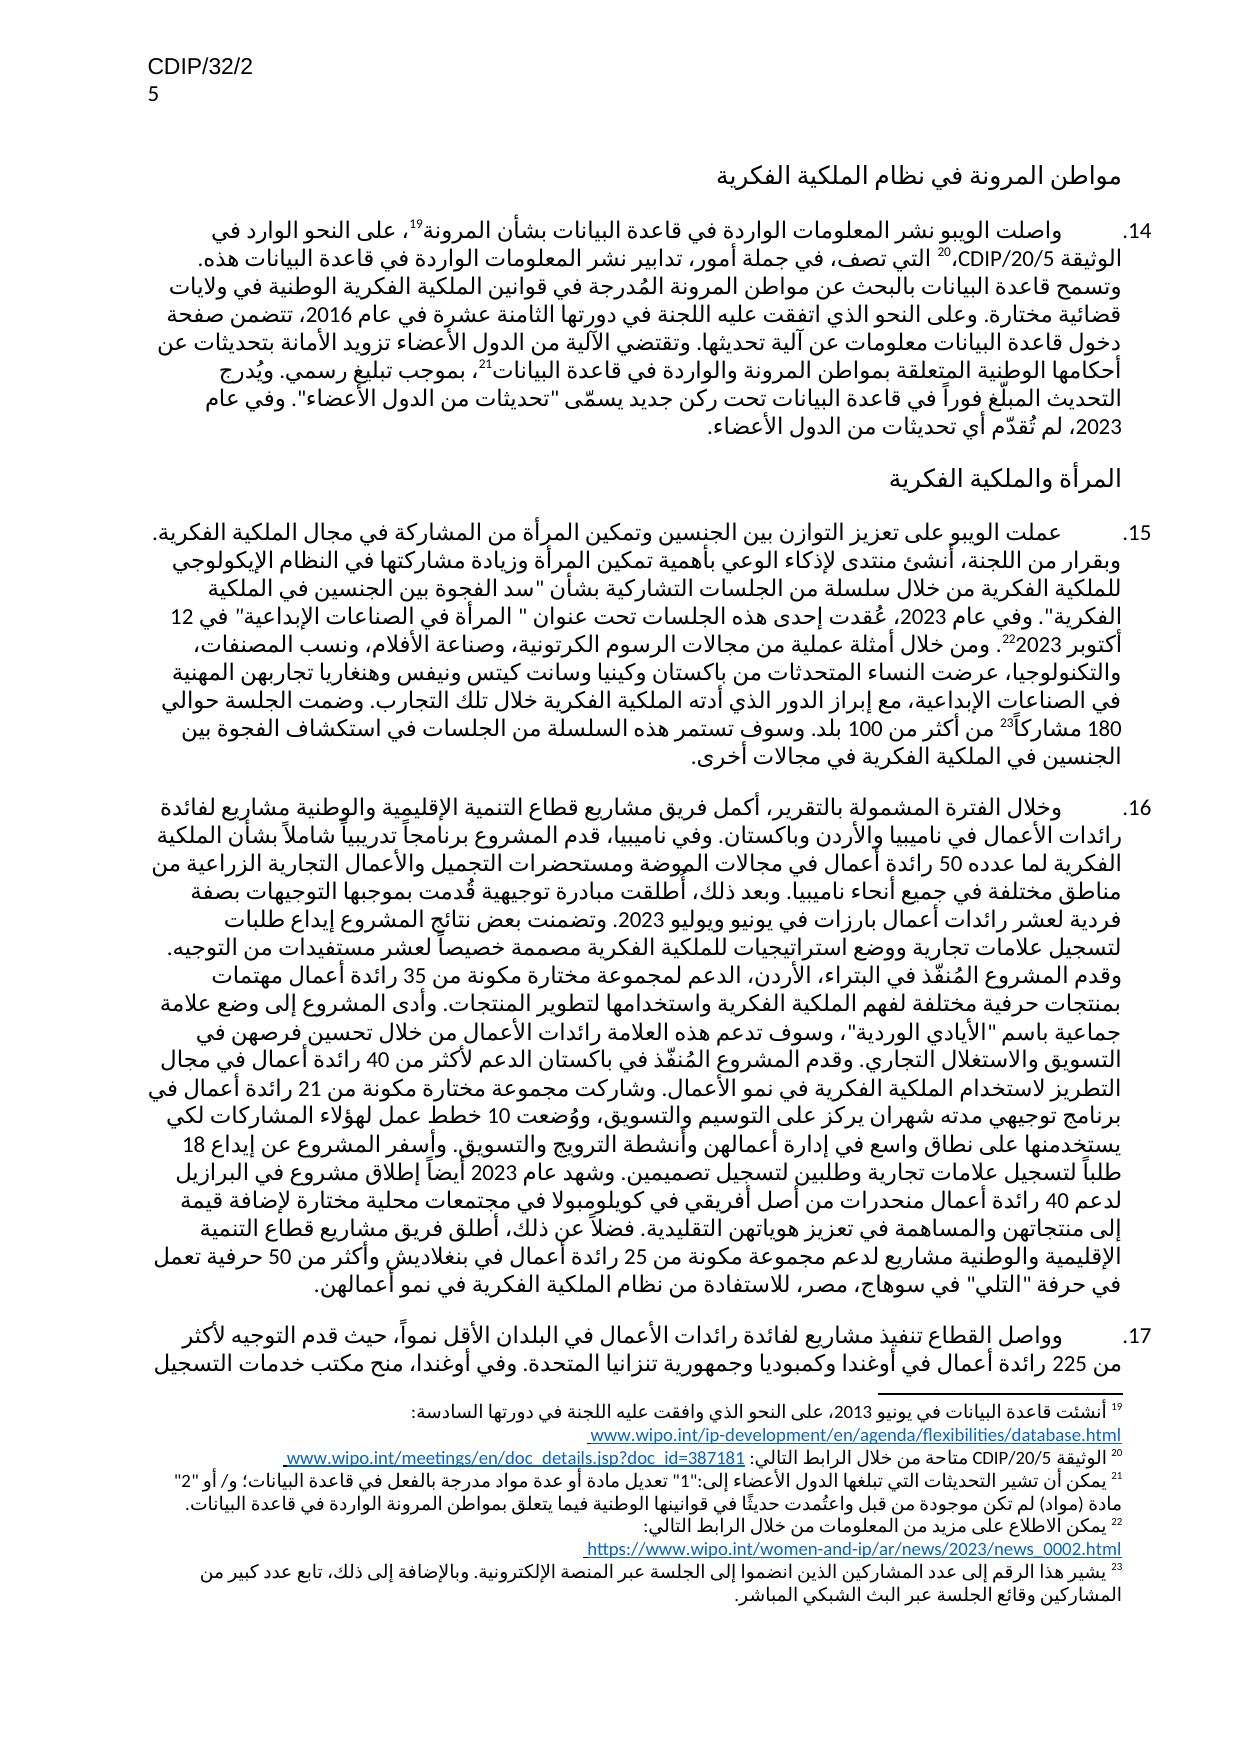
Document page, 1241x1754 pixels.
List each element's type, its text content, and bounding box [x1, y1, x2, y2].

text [148, 1321, 1122, 1377]
text عملت الويبو على تعزيز التوازن بين الجنسين وتمكين المرأة من المشاركة في مجال الملكية الفكرية. وبقرار من اللجنة، أنشئ منتدى لإذكاء الوعي بأهمية تمكين المرأة وزيادة مشاركتها في النظام الإيكولوجي للملكية الفكرية من خلال سلسلة من الجلسات التشاركية بشأن "سد الفجوة بين الجنسين في الملكية الفكرية". وفي عام 2023، عُقدت إحدى هذه الجلسات تحت عنوان " المرأة في الصناعات الإبداعية" في 12 أكتوبر 2023. ومن خلال أمثلة عملية من مجالات الرسوم الكرتونية، وصناعة الأفلام، ونسب المصنفات، والتكنولوجيا، عرضت النساء المتحدثات من باكستان وكينيا وسانت كيتس ونيفس وهنغاريا تجاربهن المهنية في الصناعات الإبداعية، مع إبراز الدور الذي أدته الملكية الفكرية خلال تلك التجارب. وضمت الجلسة حوالي 180 مشاركاً من أكثر من 100 بلد. وسوف تستمر هذه السلسلة من الجلسات في استكشاف الفجوة بين الجنسين في الملكية الفكرية في مجالات أخرى. [148, 518, 1122, 771]
subtitle المرأة والملكية الفكرية [148, 463, 1122, 493]
text وخلال الفترة المشمولة بالتقرير، أكمل فريق مشاريع قطاع التنمية الإقليمية والوطنية مشاريع لفائدة رائدات الأعمال في ناميبيا والأردن وباكستان. وفي ناميبيا، قدم المشروع برنامجاً تدريبياً شاملاً بشأن الملكية الفكرية لما عدده 50 رائدة أعمال في مجالات الموضة ومستحضرات التجميل والأعمال التجارية الزراعية من مناطق مختلفة في جميع أنحاء ناميبيا. وبعد ذلك، أُطلقت مبادرة توجيهية قُدمت بموجبها التوجيهات بصفة فردية لعشر رائدات أعمال بارزات في يونيو ويوليو 2023. وتضمنت بعض نتائج المشروع إيداع طلبات لتسجيل علامات تجارية ووضع استراتيجيات للملكية الفكرية مصممة خصيصاً لعشر مستفيدات من التوجيه. وقدم المشروع المُنفّذ في البتراء، الأردن، الدعم لمجموعة مختارة مكونة من 35 رائدة أعمال مهتمات بمنتجات حرفية مختلفة لفهم الملكية الفكرية واستخدامها لتطوير المنتجات. وأدى المشروع إلى وضع علامة جماعية باسم "الأيادي الوردية"، وسوف تدعم هذه العلامة رائدات الأعمال من خلال تحسين فرصهن في التسويق والاستغلال التجاري. وقدم المشروع المُنفّذ في باكستان الدعم لأكثر من 40 رائدة أعمال في مجال التطريز لاستخدام الملكية الفكرية في نمو الأعمال. وشاركت مجموعة مختارة مكونة من 21 رائدة أعمال في برنامج توجيهي مدته شهران يركز على التوسيم والتسويق، ووُضعت 10 خطط عمل لهؤلاء المشاركات لكي يستخدمنها على نطاق واسع في إدارة أعمالهن وأنشطة الترويج والتسويق. وأسفر المشروع عن إيداع 18 طلباً لتسجيل علامات تجارية وطلبين لتسجيل تصميمين. وشهد عام 2023 أيضاً إطلاق مشروع في البرازيل لدعم 40 رائدة أعمال منحدرات من أصل أفريقي في كويلومبولا في مجتمعات محلية مختارة لإضافة قيمة إلى منتجاتهن والمساهمة في تعزيز هوياتهن التقليدية. فضلاً عن ذلك، أطلق فريق مشاريع قطاع التنمية الإقليمية والوطنية مشاريع لدعم مجموعة مكونة من 25 رائدة أعمال في بنغلاديش وأكثر من 50 حرفية تعمل في حرفة "التلي" في سوهاج، مصر، للاستفادة من نظام الملكية الفكرية في نمو أعمالهن. [148, 793, 1122, 1298]
subtitle مواطن المرونة في نظام الملكية الفكرية [148, 160, 1122, 191]
text واصلت الويبو نشر المعلومات الواردة في قاعدة البيانات بشأن المرونة، على النحو الوارد في الوثيقة CDIP/20/5، التي تصف، في جملة أمور، تدابير نشر المعلومات الواردة في قاعدة البيانات هذه. وتسمح قاعدة البيانات بالبحث عن مواطن المرونة المُدرجة في قوانين الملكية الفكرية الوطنية في ولايات قضائية مختارة. وعلى النحو الذي اتفقت عليه اللجنة في دورتها الثامنة عشرة في عام 2016، تتضمن صفحة دخول قاعدة البيانات معلومات عن آلية تحديثها. وتقتضي الآلية من الدول الأعضاء تزويد الأمانة بتحديثات عن أحكامها الوطنية المتعلقة بمواطن المرونة والواردة في قاعدة البيانات، بموجب تبليغ رسمي. ويُدرج التحديث المبلّغ فوراً في قاعدة البيانات تحت ركن جديد يسمّى "تحديثات من الدول الأعضاء". وفي عام 2023، لم تُقدّم أي تحديثات من الدول الأعضاء. [148, 216, 1122, 440]
